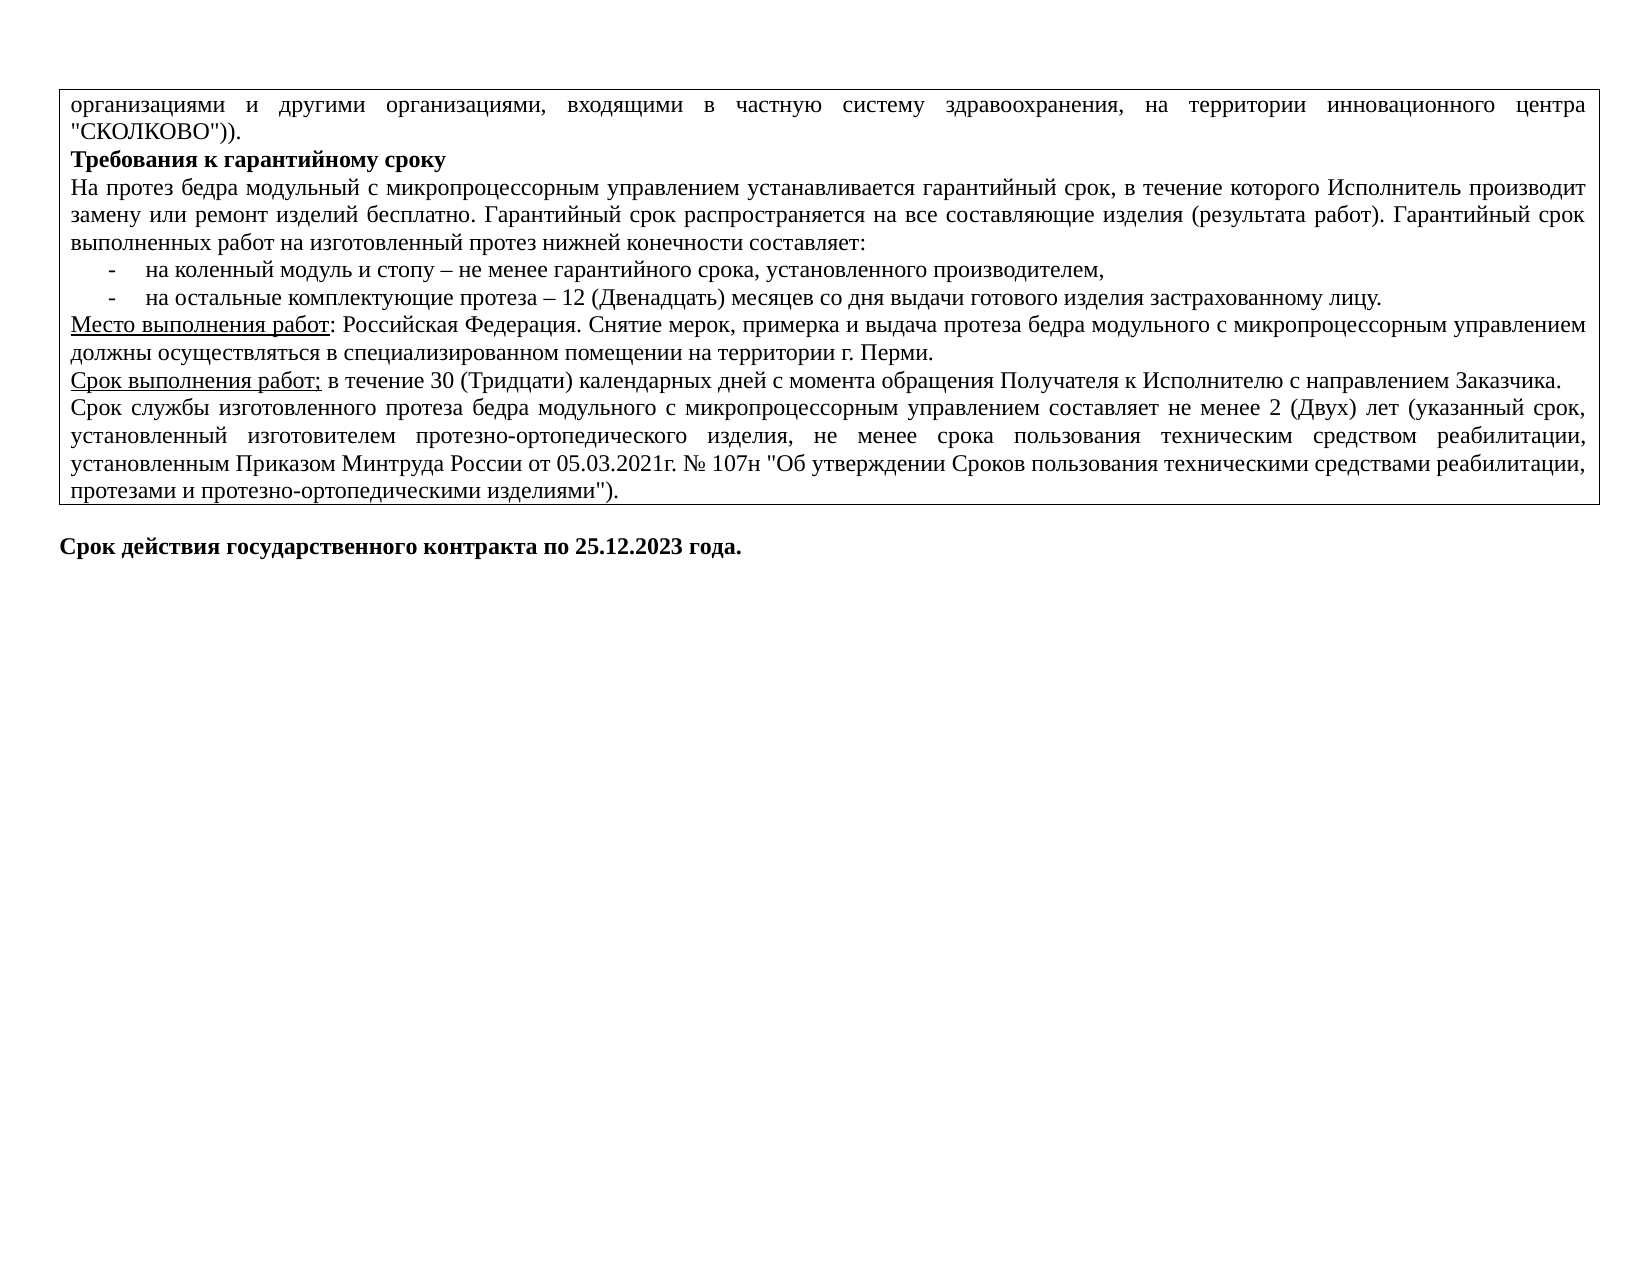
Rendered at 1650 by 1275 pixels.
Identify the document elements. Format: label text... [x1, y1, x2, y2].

text Срок действия государственного контракта по 25.12.2023 года. [59, 532, 1606, 560]
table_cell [60, 90, 1599, 504]
